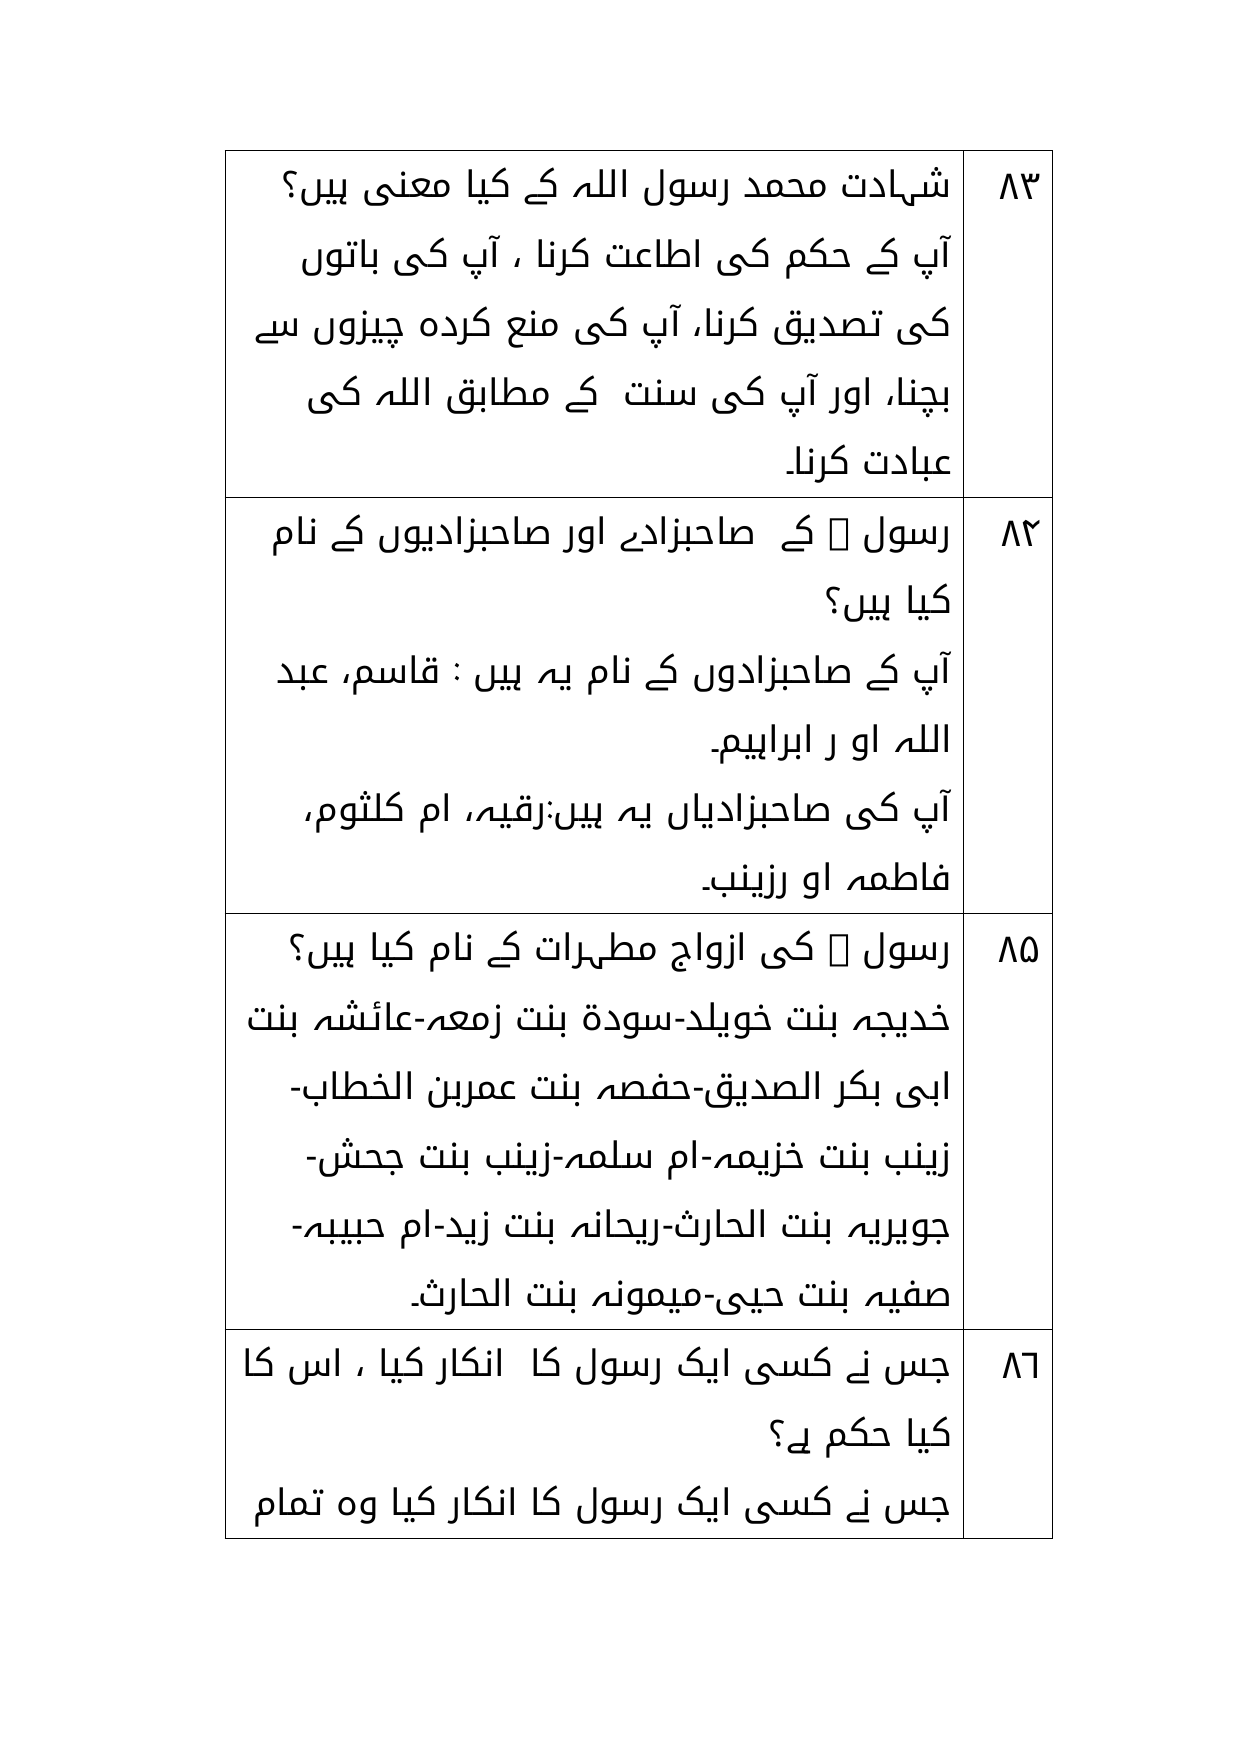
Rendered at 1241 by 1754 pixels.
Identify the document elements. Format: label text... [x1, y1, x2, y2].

table_cell ۸۳ [964, 151, 1052, 497]
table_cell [226, 1330, 963, 1537]
table_cell رسول ﷐ کی ازواج مطہرات کے نام کیا ہیں؟ خدیجہ بنت خویلد-سودۃ بنت زمعہ-عائشہ بنت ابی بکر الصدیق-حفصہ بنت عمربن الخطاب-زینب بنت خزیمہ-ام سلمہ-زینب بنت جحش-جویریہ بنت الحارث-ریحانہ بنت زید-ام حبیبہ-صفیہ بنت حیی-میمونہ بنت الحارث۔ [226, 914, 963, 1329]
table_cell ۸۴ [964, 498, 1052, 913]
table_cell ۸۶ [964, 1330, 1052, 1537]
table_cell رسول ﷐ کے صاحبزادے اور صاحبزادیوں کے نام کیا ہیں؟ آپ کے صاحبزادوں کے نام یہ ہیں : قاسم، عبد اللہ او ر ابراہیم۔ آپ کی صاحبزادیاں یہ ہیں:رقیہ، ام کلثوم، فاطمہ او رزینب۔ [226, 498, 963, 913]
table_cell ۸۵ [964, 914, 1052, 1329]
table_cell شہادت محمد رسول اللہ کے کیا معنى ہیں؟ آپ کے حکم کی اطاعت کرنا ، آپ کی باتوں کی تصدیق کرنا، آپ کی منع کردہ چیزوں سے بچنا، اور آپ کی سنت کے مطابق اللہ کی عبادت کرنا۔ [226, 151, 963, 497]
